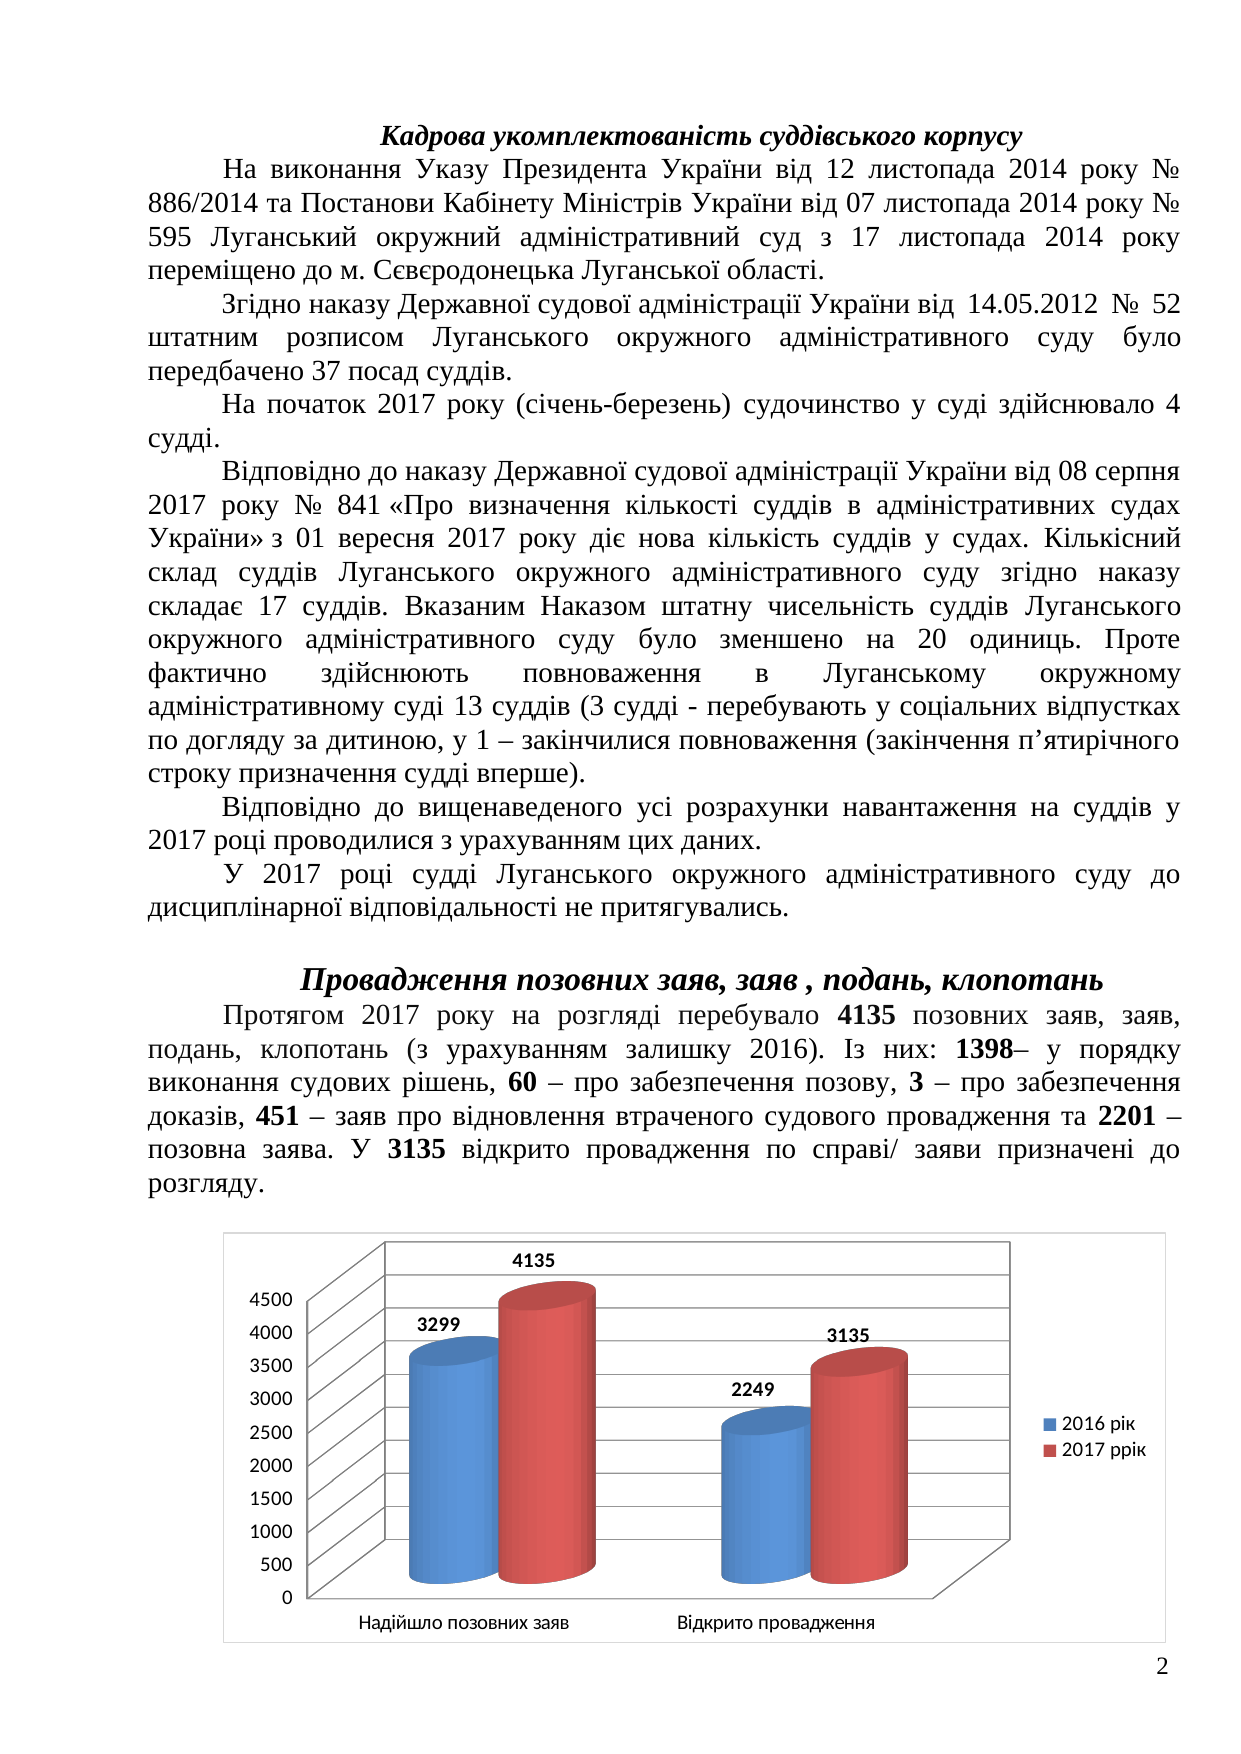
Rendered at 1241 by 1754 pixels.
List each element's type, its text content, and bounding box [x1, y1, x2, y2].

text Протягом 2017 року на розгляді перебувало 4135 позовних заяв, заяв, подань, клопотань (з урахуванням залишку 2016). Із них: 1398– у порядку виконання судових рішень, 60 – про забезпечення позову, 3 – про забезпечення доказів, 451 – заяв про відновлення втраченого судового провадження та 2201 – позовна заява. У 3135 відкрито провадження по справі/ заяви призначені до розгляду. [148, 997, 1181, 1199]
text На виконання Указу Президента України від 12 листопада 2014 року № 886/2014 та Постанови Кабінету Міністрів України від 07 листопада 2014 року № 595 Луганський окружний адміністративний суд з 17 листопада 2014 року переміщено до м. Сєвєродонецька Луганської області. [148, 152, 1181, 286]
text У 2017 році судді Луганського окружного адміністративного суду до дисциплінарної відповідальності не притягувались. [148, 856, 1181, 923]
text Відповідно до вищенаведеного усі розрахунки навантаження на суддів у 2017 році проводилися з урахуванням цих даних. [148, 789, 1181, 856]
text Відповідно до наказу Державної судової адміністрації України від 08 серпня 2017 року № 841 «Про визначення кількості суддів в адміністративних судах України» з 01 вересня 2017 року діє нова кількість суддів у судах. Кількісний склад суддів Луганського окружного адміністративного суду згідно наказу складає 17 суддів. Вказаним Наказом штатну чисельність суддів Луганського окружного адміністративного суду було зменшено на 20 одиниць. Проте фактично здійснюють повноваження в Луганському окружному адміністративному суді 13 суддів (3 судді - перебувають у соціальних відпустках по догляду за дитиною, у 1 – закінчилися повноваження (закінчення п’ятирічного строку призначення судді вперше). [148, 453, 1181, 789]
text На початок 2017 року (січень-березень) судочинство у суді здійснювало 4 судді. [148, 386, 1181, 453]
text Провадження позовних заяв, заяв , подань, клопотань [148, 959, 1181, 997]
text Кадрова укомплектованість суддівського корпусу [148, 118, 1181, 152]
text Згідно наказу Державної судової адміністрації України від 14.05.2012 № 52 штатним розписом Луганського окружного адміністративного суду було передбачено 37 посад суддів. [148, 286, 1181, 386]
